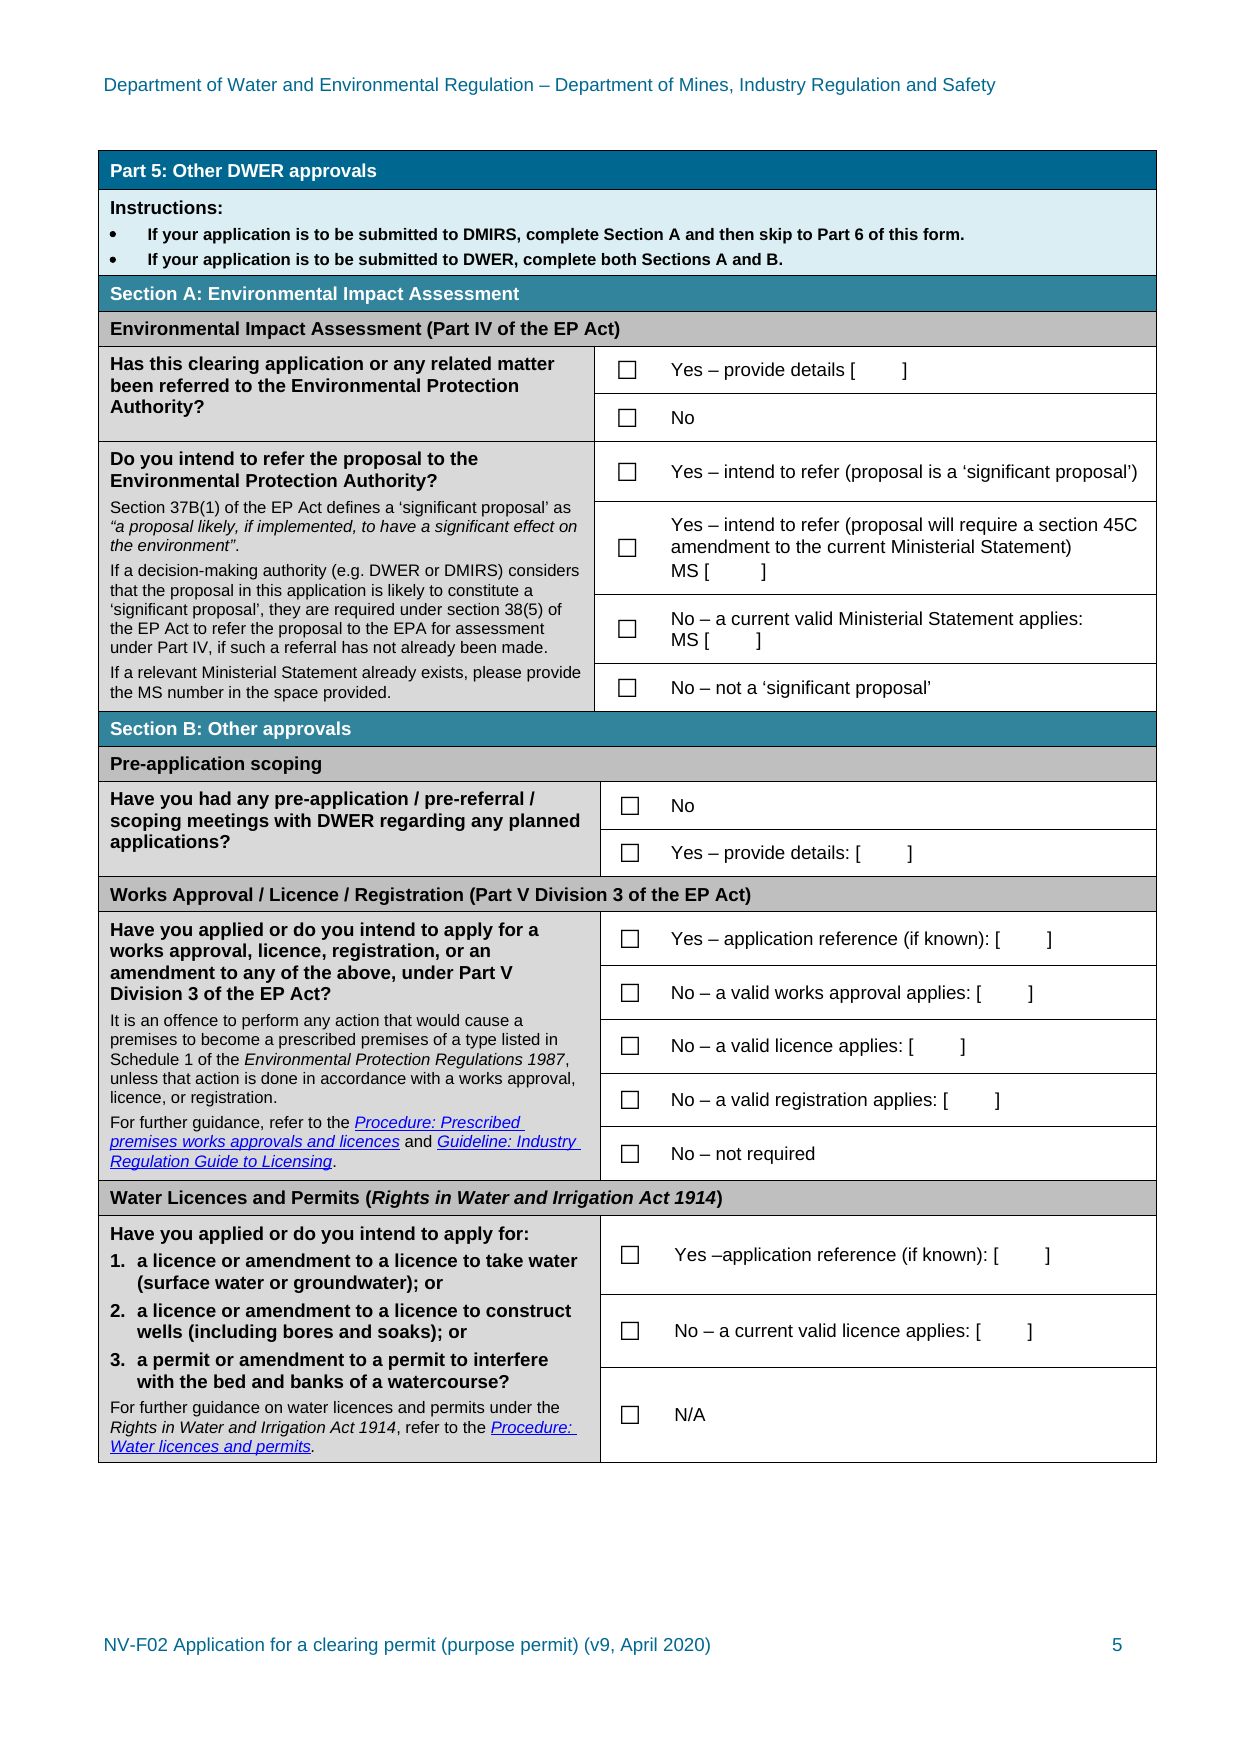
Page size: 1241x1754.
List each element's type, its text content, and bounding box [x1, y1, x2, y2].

table_cell Environmental Impact Assessment (Part IV of the EP Act) [99, 312, 1156, 346]
table_cell No – a valid licence applies: [ ] [659, 1020, 1156, 1072]
table_cell No – a valid works approval applies: [ ] [659, 966, 1156, 1019]
table_cell No [659, 394, 1156, 441]
table_cell No – a valid registration applies: [ ] [659, 1074, 1156, 1126]
table_cell Yes – provide details [ ] [659, 347, 1156, 393]
table_cell Section A: Environmental Impact Assessment [99, 276, 1156, 311]
table_cell No [659, 782, 1156, 828]
table_cell Yes – intend to refer (proposal will require a section 45C amendment to the current Ministerial Statement) MS [ ] [659, 502, 1156, 594]
table_cell Have you applied or do you intend to apply for a works approval, licence, registration, or an amendment to any of the above, under Part V Division 3 of the EP Act? It is an offence to perform any action that would cause a premises to become a prescribed premises of a type listed in Schedule 1 of the Environmental Protection Regulations 1987, unless that action is done in accordance with a works approval, licence, or registration. For further guidance, refer to the Procedure: Prescribed premises works approvals and licences and Guideline: Industry Regulation Guide to Licensing. [99, 912, 600, 1180]
table_cell Do you intend to refer the proposal to the Environmental Protection Authority? Section 37B(1) of the EP Act defines a ‘significant proposal’ as “a proposal likely, if implemented, to have a significant effect on the environment”. If a decision-making authority (e.g. DWER or DMIRS) considers that the proposal in this application is likely to constitute a ‘significant proposal’, they are required under section 38(5) of the EP Act to refer the proposal to the EPA for assessment under Part IV, if such a referral has not already been made. If a relevant Ministerial Statement already exists, please provide the MS number in the space provided. [99, 442, 594, 711]
table_cell Water Licences and Permits (Rights in Water and Irrigation Act 1914) [99, 1181, 1156, 1215]
table_cell Yes –application reference (if known): [ ] [659, 1216, 1156, 1294]
table_cell Has this clearing application or any related matter been referred to the Environmental Protection Authority? [99, 347, 594, 441]
table_cell Yes – intend to refer (proposal is a ‘significant proposal’) [659, 442, 1156, 501]
table_cell Have you applied or do you intend to apply for: a licence or amendment to a licence to take water (surface water or groundwater); or a licence or amendment to a licence to construct wells (including bores and soaks); or a permit or amendment to a permit to interfere with the bed and banks of a watercourse? For further guidance on water licences and permits under the Rights in Water and Irrigation Act 1914, refer to the Procedure: Water licences and permits. [99, 1216, 600, 1462]
table_cell Pre-application scoping [99, 747, 1156, 781]
table_cell Have you had any pre-application / pre-referral / scoping meetings with DWER regarding any planned applications? [99, 782, 600, 876]
table_cell Instructions: If your application is to be submitted to DMIRS, complete Section A and then skip to Part 6 of this form. If your application is to be submitted to DWER, complete both Sections A and B. [99, 190, 1156, 275]
table_cell No – a current valid Ministerial Statement applies: MS [ ] [659, 595, 1156, 663]
table_cell No – not required [659, 1127, 1156, 1180]
table_cell No – a current valid licence applies: [ ] [659, 1295, 1156, 1367]
table_cell Section B: Other approvals [99, 712, 1156, 746]
table_cell No – not a ‘significant proposal’ [659, 664, 1156, 711]
table_cell Yes – application reference (if known): [ ] [659, 912, 1156, 965]
table_cell Yes – provide details: [ ] [659, 830, 1156, 876]
table_header Part 5: Other DWER approvals [99, 151, 1156, 189]
table_cell Works Approval / Licence / Registration (Part V Division 3 of the EP Act) [99, 877, 1156, 911]
table_cell N/A [659, 1368, 1156, 1462]
